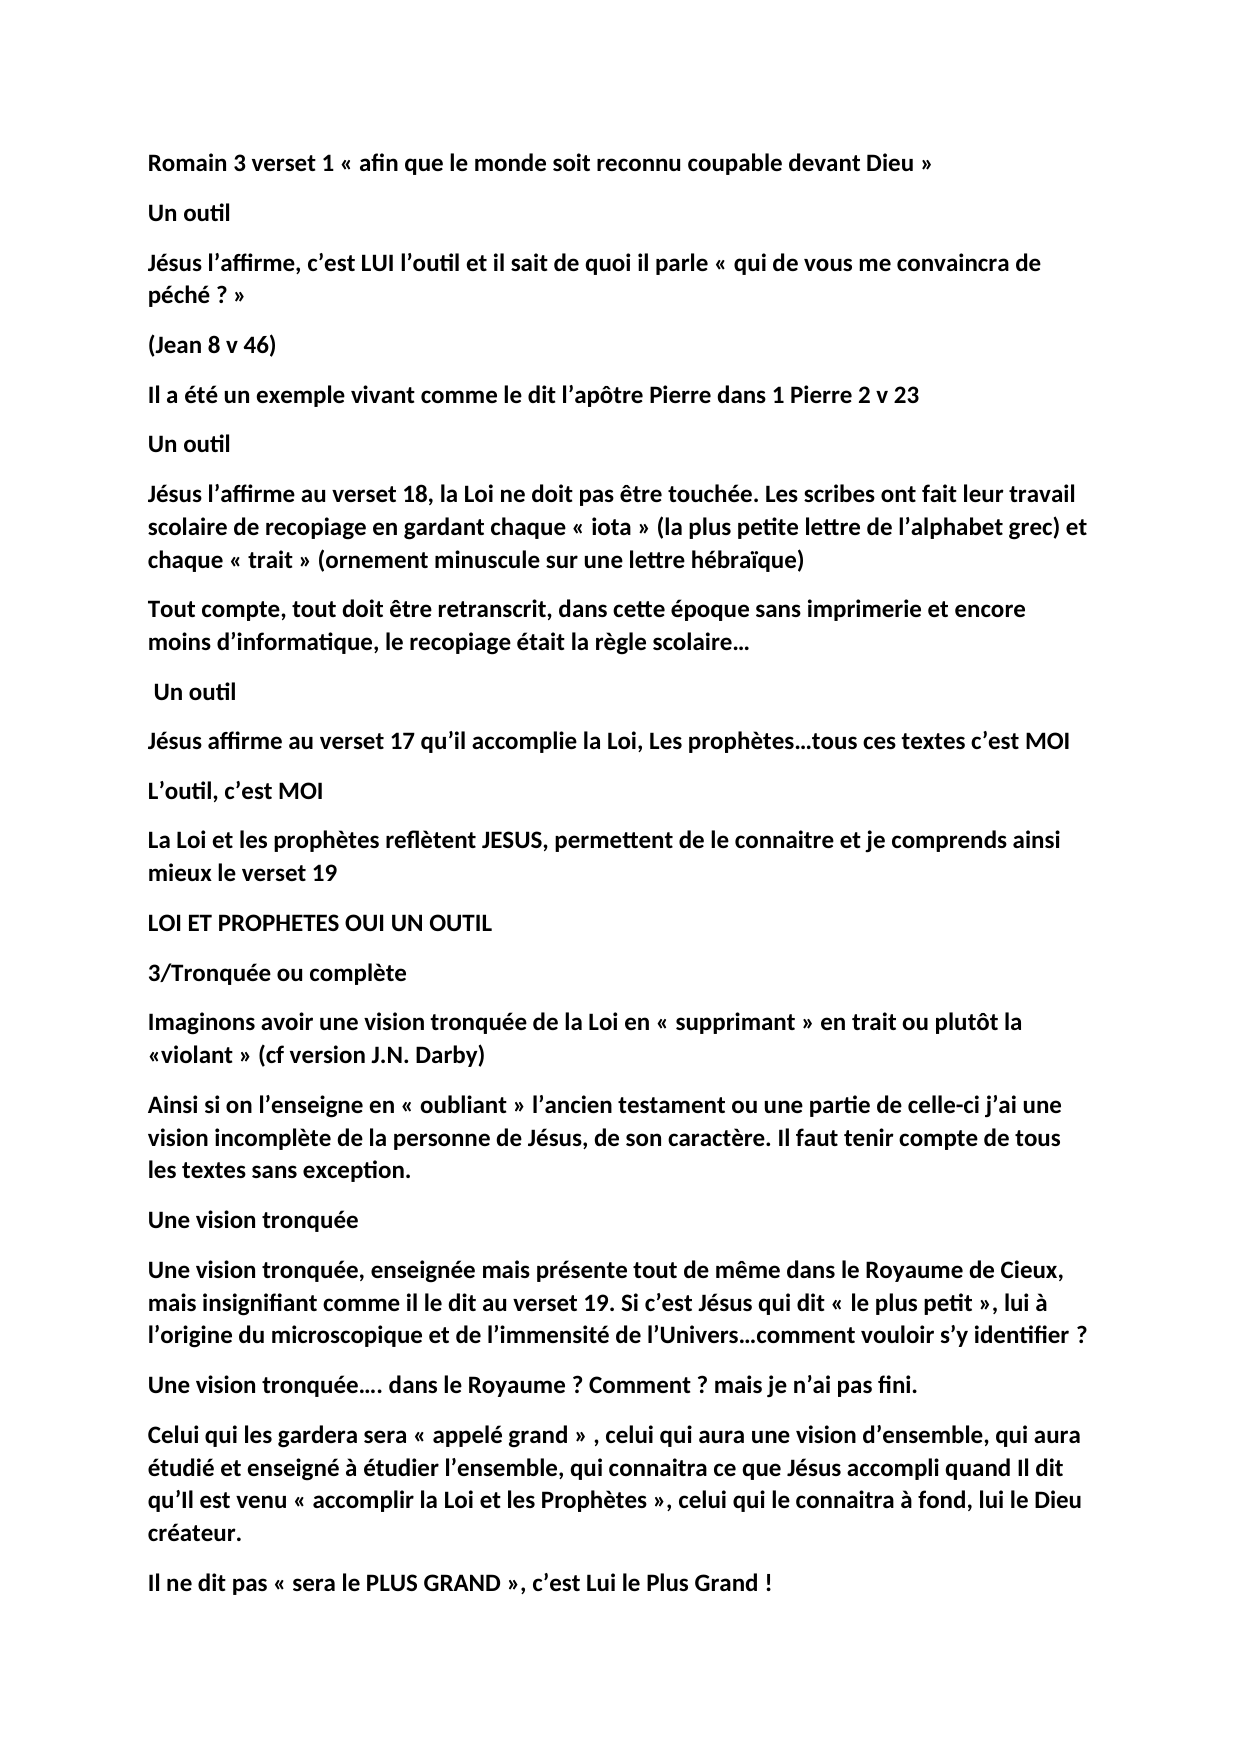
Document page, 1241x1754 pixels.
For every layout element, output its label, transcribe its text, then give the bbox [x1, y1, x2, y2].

text Imaginons avoir une vision tronquée de la Loi en « supprimant » en trait ou plutôt la «violant » (cf version J.N. Darby) [148, 1006, 1093, 1070]
text La Loi et les prophètes reflètent JESUS, permettent de le connaitre et je comprends ainsi mieux le verset 19 [148, 825, 1093, 888]
text LOI ET PROPHETES OUI UN OUTIL [148, 907, 1093, 938]
text L’outil, c’est MOI [148, 775, 1093, 806]
text 3/Tronquée ou complète [148, 957, 1093, 987]
text Ainsi si on l’enseigne en « oubliant » l’ancien testament ou une partie de celle-ci j’ai une vision incomplète de la personne de Jésus, de son caractère. Il faut tenir compte de tous les textes sans exception. [148, 1089, 1093, 1185]
text Romain 3 verset 1 « afin que le monde soit reconnu coupable devant Dieu » [148, 148, 1093, 178]
text Une vision tronquée [148, 1204, 1093, 1235]
text Un outil [148, 428, 1093, 459]
text Il a été un exemple vivant comme le dit l’apôtre Pierre dans 1 Pierre 2 v 23 [148, 379, 1093, 409]
text Celui qui les gardera sera « appelé grand » , celui qui aura une vision d’ensemble, qui aura étudié et enseigné à étudier l’ensemble, qui connaitra ce que Jésus accompli quand Il dit qu’Il est venu « accomplir la Loi et les Prophètes », celui qui le connaitra à fond, lui le Dieu créateur. [148, 1419, 1093, 1548]
text Un outil [148, 197, 1093, 228]
text Il ne dit pas « sera le PLUS GRAND », c’est Lui le Plus Grand ! [148, 1567, 1093, 1598]
text Un outil [148, 676, 1093, 706]
text Jésus l’affirme au verset 18, la Loi ne doit pas être touchée. Les scribes ont fait leur travail scolaire de recopiage en gardant chaque « iota » (la plus petite lettre de l’alphabet grec) et chaque « trait » (ornement minuscule sur une lettre hébraïque) [148, 478, 1093, 574]
text Tout compte, tout doit être retranscrit, dans cette époque sans imprimerie et encore moins d’informatique, le recopiage était la règle scolaire… [148, 593, 1093, 657]
text (Jean 8 v 46) [148, 329, 1093, 360]
text Une vision tronquée, enseignée mais présente tout de même dans le Royaume de Cieux, mais insignifiant comme il le dit au verset 19. Si c’est Jésus qui dit « le plus petit », lui à l’origine du microscopique et de l’immensité de l’Univers…comment vouloir s’y identifier ? [148, 1254, 1093, 1350]
text Jésus l’affirme, c’est LUI l’outil et il sait de quoi il parle « qui de vous me convaincra de péché ? » [148, 247, 1093, 310]
text Jésus affirme au verset 17 qu’il accomplie la Loi, Les prophètes…tous ces textes c’est MOI [148, 726, 1093, 756]
text Une vision tronquée…. dans le Royaume ? Comment ? mais je n’ai pas fini. [148, 1369, 1093, 1400]
